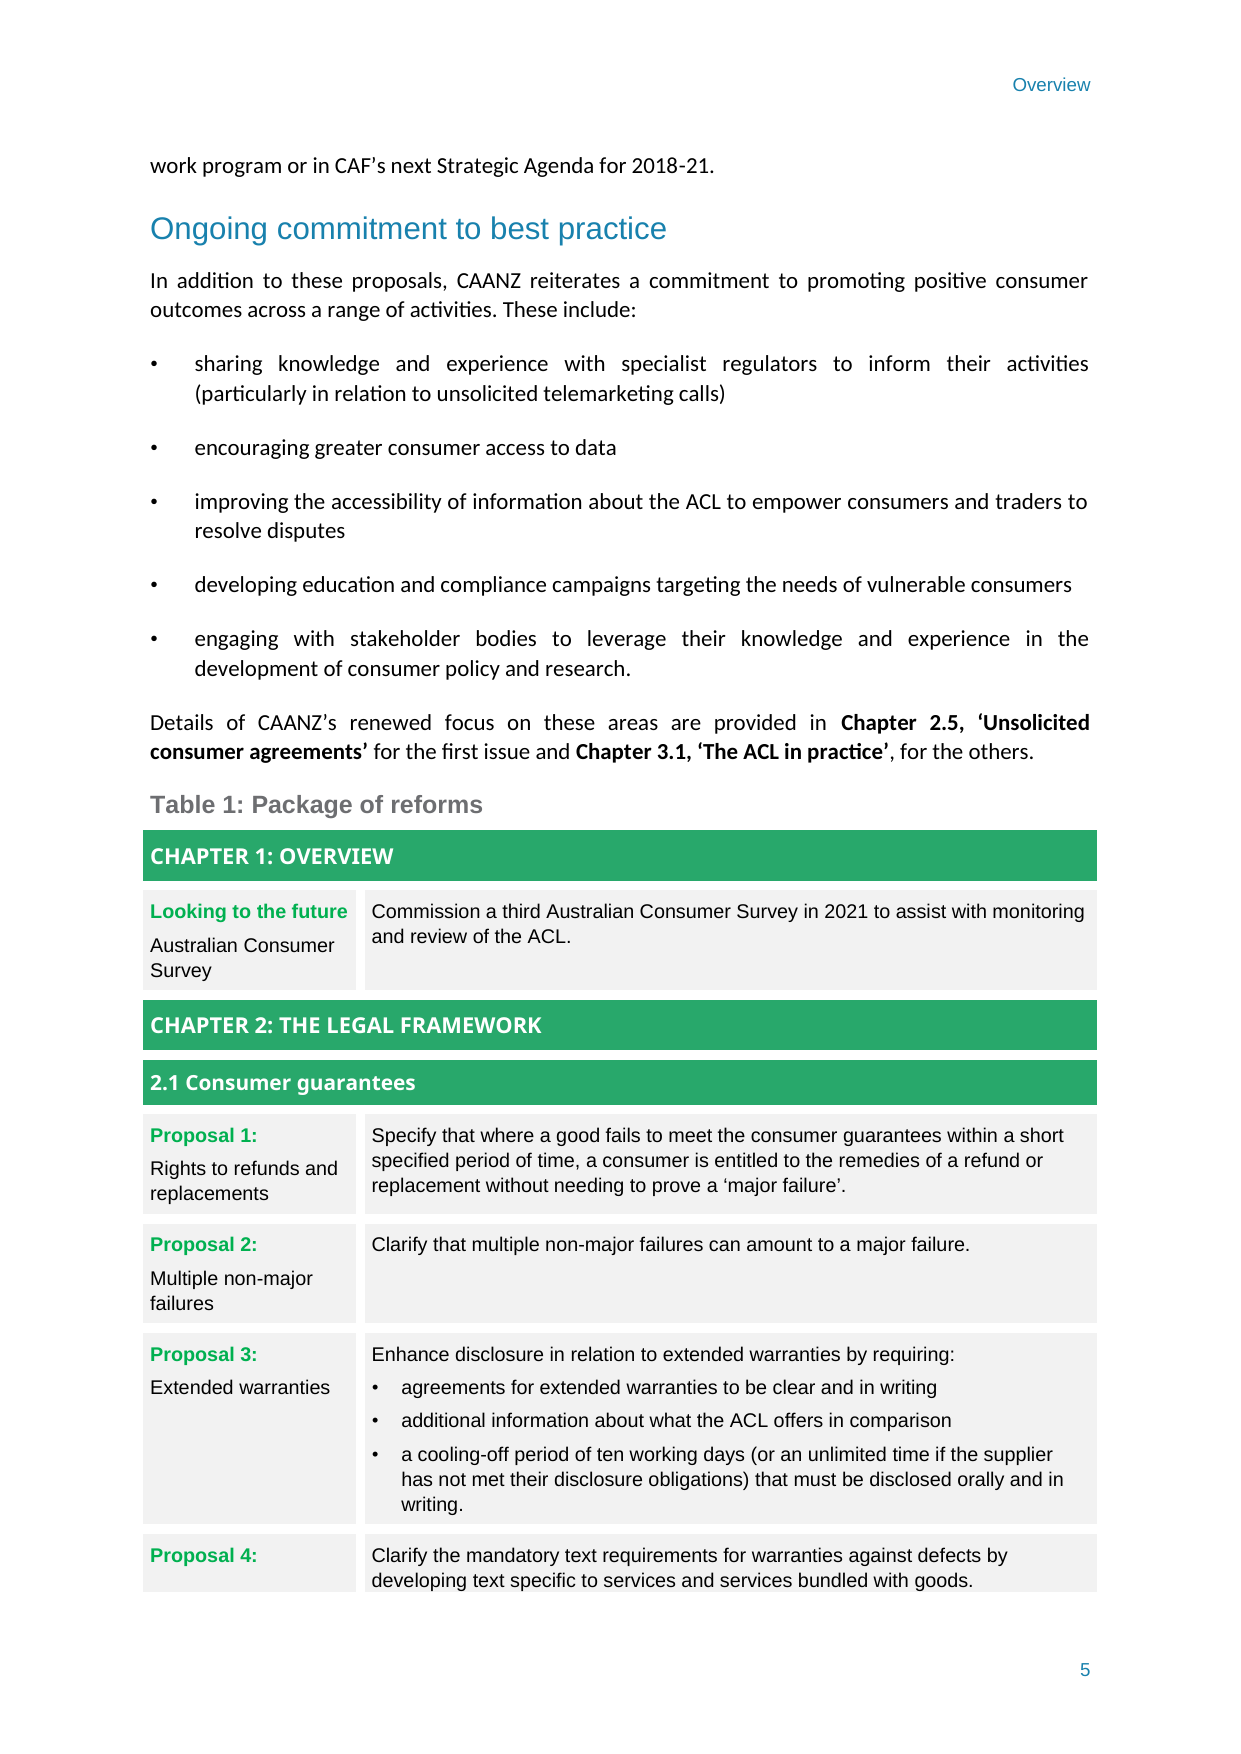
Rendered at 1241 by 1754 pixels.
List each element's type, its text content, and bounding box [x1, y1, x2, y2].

text developing education and compliance campaigns targeting the needs of vulnerable consumers [150, 569, 1090, 598]
text sharing knowledge and experience with specialist regulators to inform their activities (particularly in relation to unsolicited telemarketing calls) [150, 348, 1090, 407]
text improving the accessibility of information about the ACL to empower consumers and traders to resolve disputes [150, 486, 1090, 544]
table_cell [365, 1534, 1097, 1592]
table_cell Enhance disclosure in relation to extended warranties by requiring: agreements for extended warranties to be clear and in writing additional information about what the ACL offers in comparison a cooling-off period of ten working days (or an unlimited time if the supplier has not met their disclosure obligations) that must be disclosed orally and in writing. [365, 1333, 1097, 1524]
subtitle Ongoing commitment to best practice [150, 210, 1090, 246]
table_cell Chapter 2: The legal framework [143, 1000, 1097, 1050]
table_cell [143, 1534, 356, 1592]
text In addition to these proposals, CAANZ reiterates a commitment to promoting positive consumer outcomes across a range of activities. These include: [150, 265, 1090, 323]
subtitle Table 1: Package of reforms [150, 790, 1090, 819]
text encouraging greater consumer access to data [150, 432, 1090, 461]
table_cell Commission a third Australian Consumer Survey in 2021 to assist with monitoring and review of the ACL. [365, 890, 1097, 990]
table_cell Proposal 3: Extended warranties [143, 1333, 356, 1524]
text engaging with stakeholder bodies to leverage their knowledge and experience in the development of consumer policy and research. [150, 623, 1090, 682]
table_cell Proposal 2: Multiple non-major failures [143, 1224, 356, 1323]
table_header Chapter 1: Overview [143, 830, 1097, 881]
table_cell Clarify that multiple non-major failures can amount to a major failure. [365, 1224, 1097, 1323]
table_cell Proposal 1: Rights to refunds and replacements [143, 1114, 356, 1214]
text Details of CAANZ’s renewed focus on these areas are provided in Chapter 2.5, ‘Unsolicited consumer agreements’ for the first issue and Chapter 3.1, ‘The ACL in practice’, for the others. [150, 707, 1090, 765]
table_cell Specify that where a good fails to meet the consumer guarantees within a short specified period of time, a consumer is entitled to the remedies of a refund or replacement without needing to prove a ‘major failure’. [365, 1114, 1097, 1214]
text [150, 150, 1090, 179]
table_cell Looking to the future Australian Consumer Survey [143, 890, 356, 990]
table_cell 2.1 Consumer guarantees [143, 1060, 1097, 1105]
